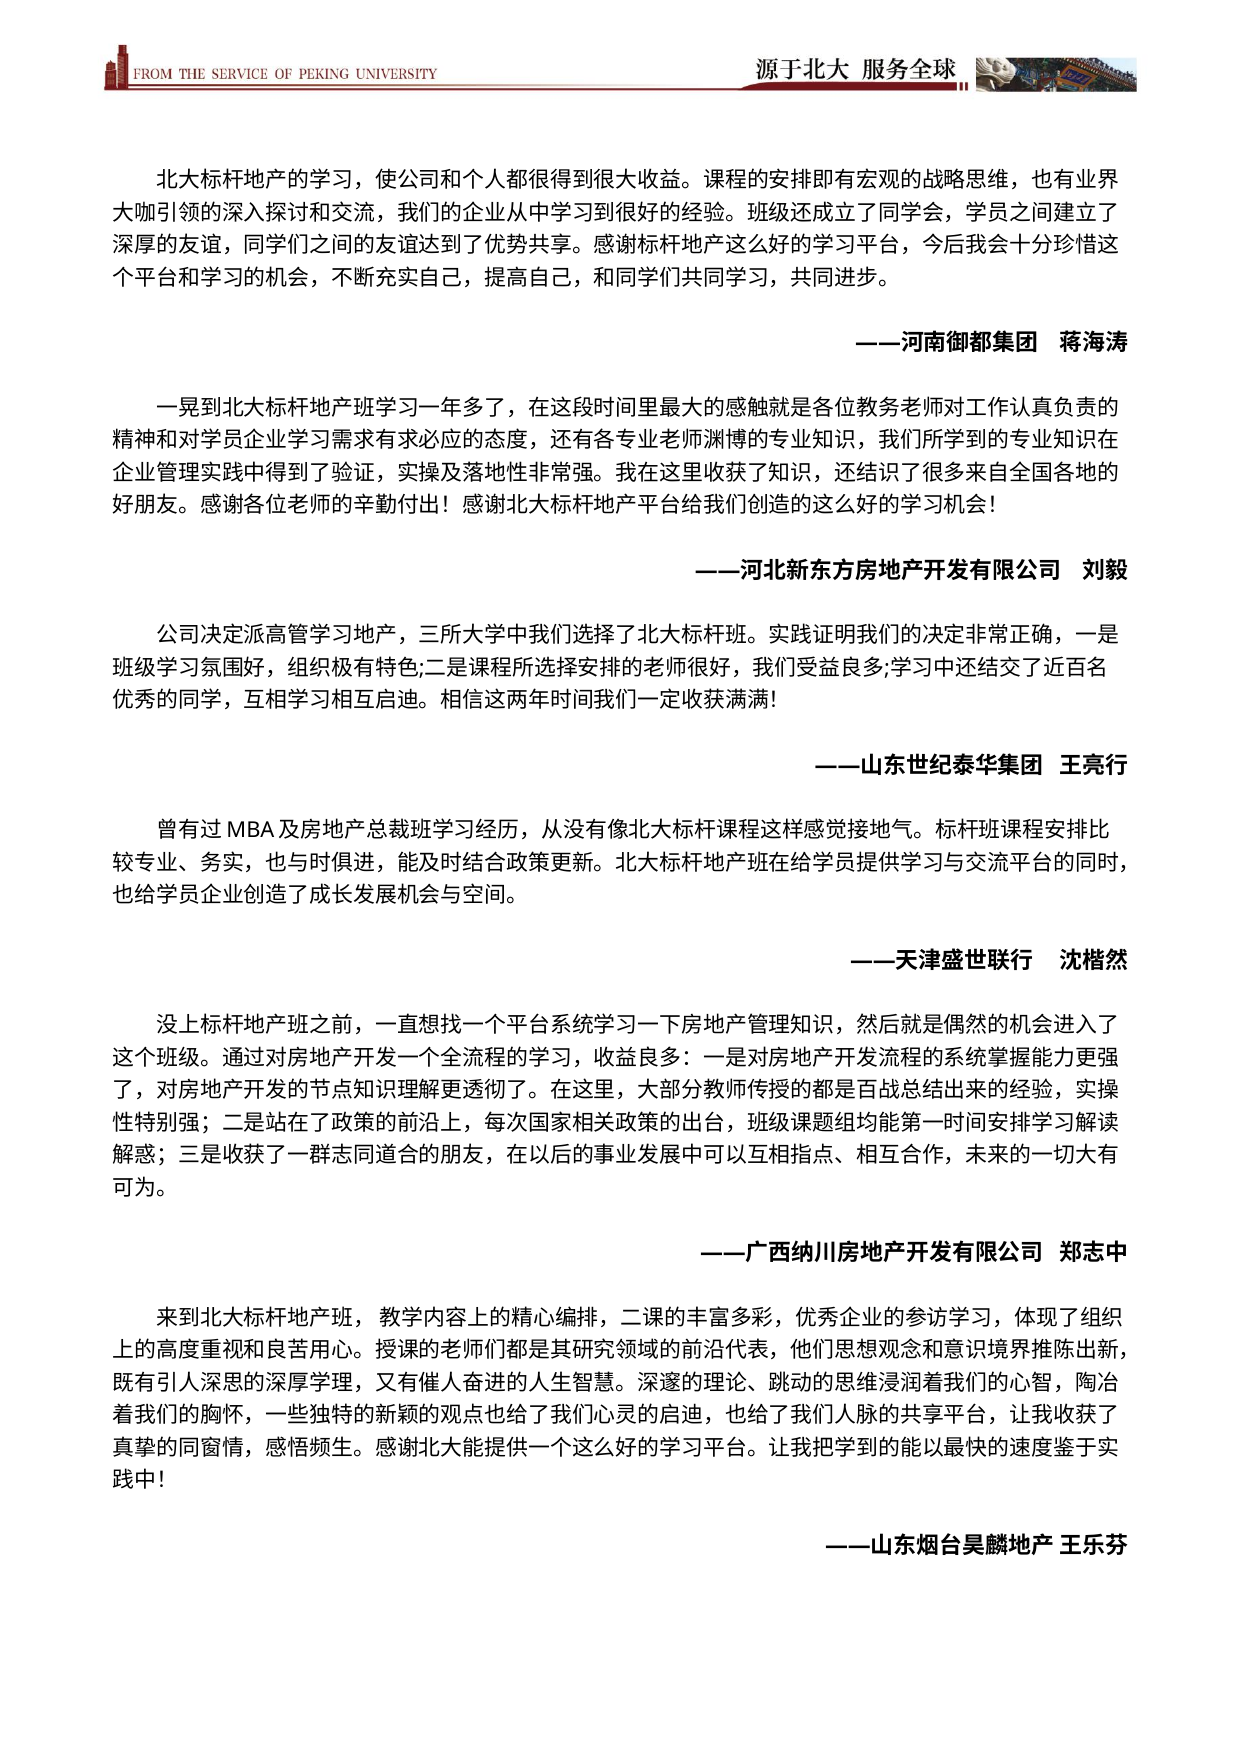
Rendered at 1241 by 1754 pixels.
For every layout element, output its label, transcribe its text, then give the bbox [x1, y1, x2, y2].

text 公司决定派高管学习地产，三所大学中我们选择了北大标杆班。实践证明我们的决定非常正确，一是班级学习氛围好，组织极有特色;二是课程所选择安排的老师很好，我们受益良多;学习中还结交了近百名优秀的同学，互相学习相互启迪。相信这两年时间我们一定收获满满！ [112, 617, 1128, 714]
text 来到北大标杆地产班， 教学内容上的精心编排，二课的丰富多彩，优秀企业的参访学习，体现了组织上的高度重视和良苦用心。授课的老师们都是其研究领域的前沿代表，他们思想观念和意识境界推陈出新，既有引人深思的深厚学理，又有催人奋进的人生智慧。深邃的理论、跳动的思维浸润着我们的心智，陶冶着我们的胸怀，一些独特的新颖的观点也给了我们心灵的启迪，也给了我们人脉的共享平台，让我收获了真挚的同窗情，感悟频生。感谢北大能提供一个这么好的学习平台。让我把学到的能以最快的速度鉴于实践中！ [112, 1299, 1128, 1494]
text ——山东烟台昊麟地产 王乐芬 [112, 1511, 1128, 1576]
picture [0, 22, 1238, 103]
text 一晃到北大标杆地产班学习一年多了，在这段时间里最大的感触就是各位教务老师对工作认真负责的精神和对学员企业学习需求有求必应的态度，还有各专业老师渊博的专业知识，我们所学到的专业知识在企业管理实践中得到了验证，实操及落地性非常强。我在这里收获了知识，还结识了很多来自全国各地的好朋友。感谢各位老师的辛勤付出！感谢北大标杆地产平台给我们创造的这么好的学习机会！ [112, 389, 1128, 519]
text ——天津盛世联行 沈楷然 [112, 926, 1128, 991]
text ——河南御都集团 蒋海涛 [112, 308, 1128, 373]
text 北大标杆地产的学习，使公司和个人都很得到很大收益。课程的安排即有宏观的战略思维，也有业界大咖引领的深入探讨和交流，我们的企业从中学习到很好的经验。班级还成立了同学会，学员之间建立了深厚的友谊，同学们之间的友谊达到了优势共享。感谢标杆地产这么好的学习平台，今后我会十分珍惜这个平台和学习的机会，不断充实自己，提高自己，和同学们共同学习，共同进步。 [112, 162, 1128, 292]
text ——广西纳川房地产开发有限公司 郑志中 [112, 1218, 1128, 1283]
text ——山东世纪泰华集团 王亮行 [112, 731, 1128, 796]
text ——河北新东方房地产开发有限公司 刘毅 [112, 536, 1128, 601]
text 没上标杆地产班之前，一直想找一个平台系统学习一下房地产管理知识，然后就是偶然的机会进入了这个班级。通过对房地产开发一个全流程的学习，收益良多：一是对房地产开发流程的系统掌握能力更强了，对房地产开发的节点知识理解更透彻了。在这里，大部分教师传授的都是百战总结出来的经验，实操性特别强；二是站在了政策的前沿上，每次国家相关政策的出台，班级课题组均能第一时间安排学习解读解惑；三是收获了一群志同道合的朋友，在以后的事业发展中可以互相指点、相互合作，未来的一切大有可为。 [112, 1007, 1128, 1202]
text 曾有过MBA及房地产总裁班学习经历，从没有像北大标杆课程这样感觉接地气。标杆班课程安排比较专业、务实，也与时俱进，能及时结合政策更新。北大标杆地产班在给学员提供学习与交流平台的同时，也给学员企业创造了成长发展机会与空间。 [112, 812, 1128, 909]
